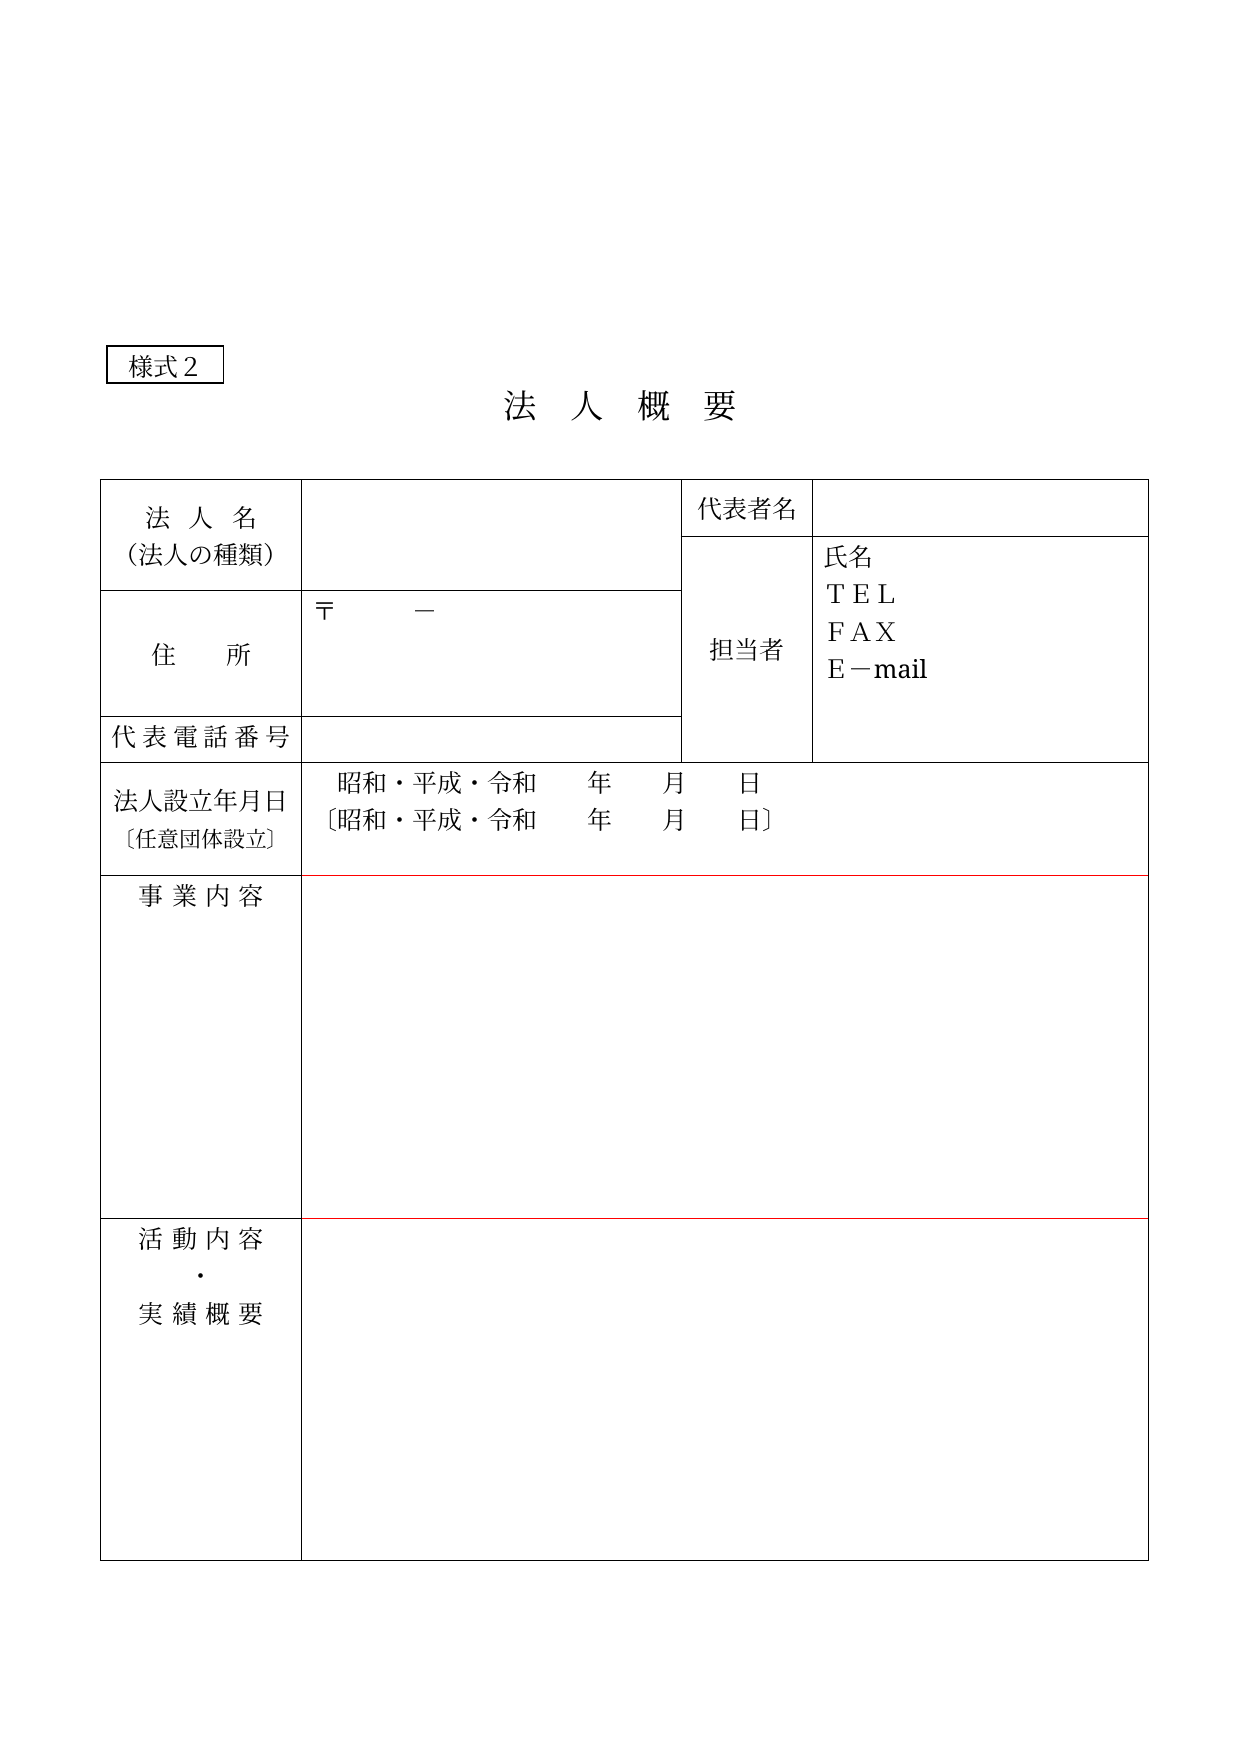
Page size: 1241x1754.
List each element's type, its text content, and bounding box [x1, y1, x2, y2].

table_cell 法人設立年月日 〔任意団体設立〕 [101, 763, 301, 875]
text 法 人 概 要 [177, 367, 1063, 442]
table_cell 氏名 ＴＥＬ ＦＡＸ Ｅ－mail [813, 537, 1148, 762]
table_cell 事業内容 [101, 876, 301, 1218]
table_header [813, 480, 1148, 536]
table_header 代表者名 [682, 480, 812, 536]
table_cell [302, 876, 1148, 1218]
table_cell [302, 1219, 1148, 1560]
table_cell 〒 － [302, 591, 681, 716]
table_cell 代表電話番号 [101, 717, 301, 762]
table_header 法人名 （法人の種類） [101, 480, 301, 590]
table_cell 活動内容 ・ 実績概要 [101, 1219, 301, 1560]
table_header [302, 480, 681, 590]
table_cell 住所 [101, 591, 301, 716]
table_cell [302, 717, 681, 762]
table_cell 担当者 [682, 537, 812, 762]
table_cell 昭和・平成・令和 年 月 日 〔昭和・平成・令和 年 月 日〕 [302, 763, 1148, 875]
